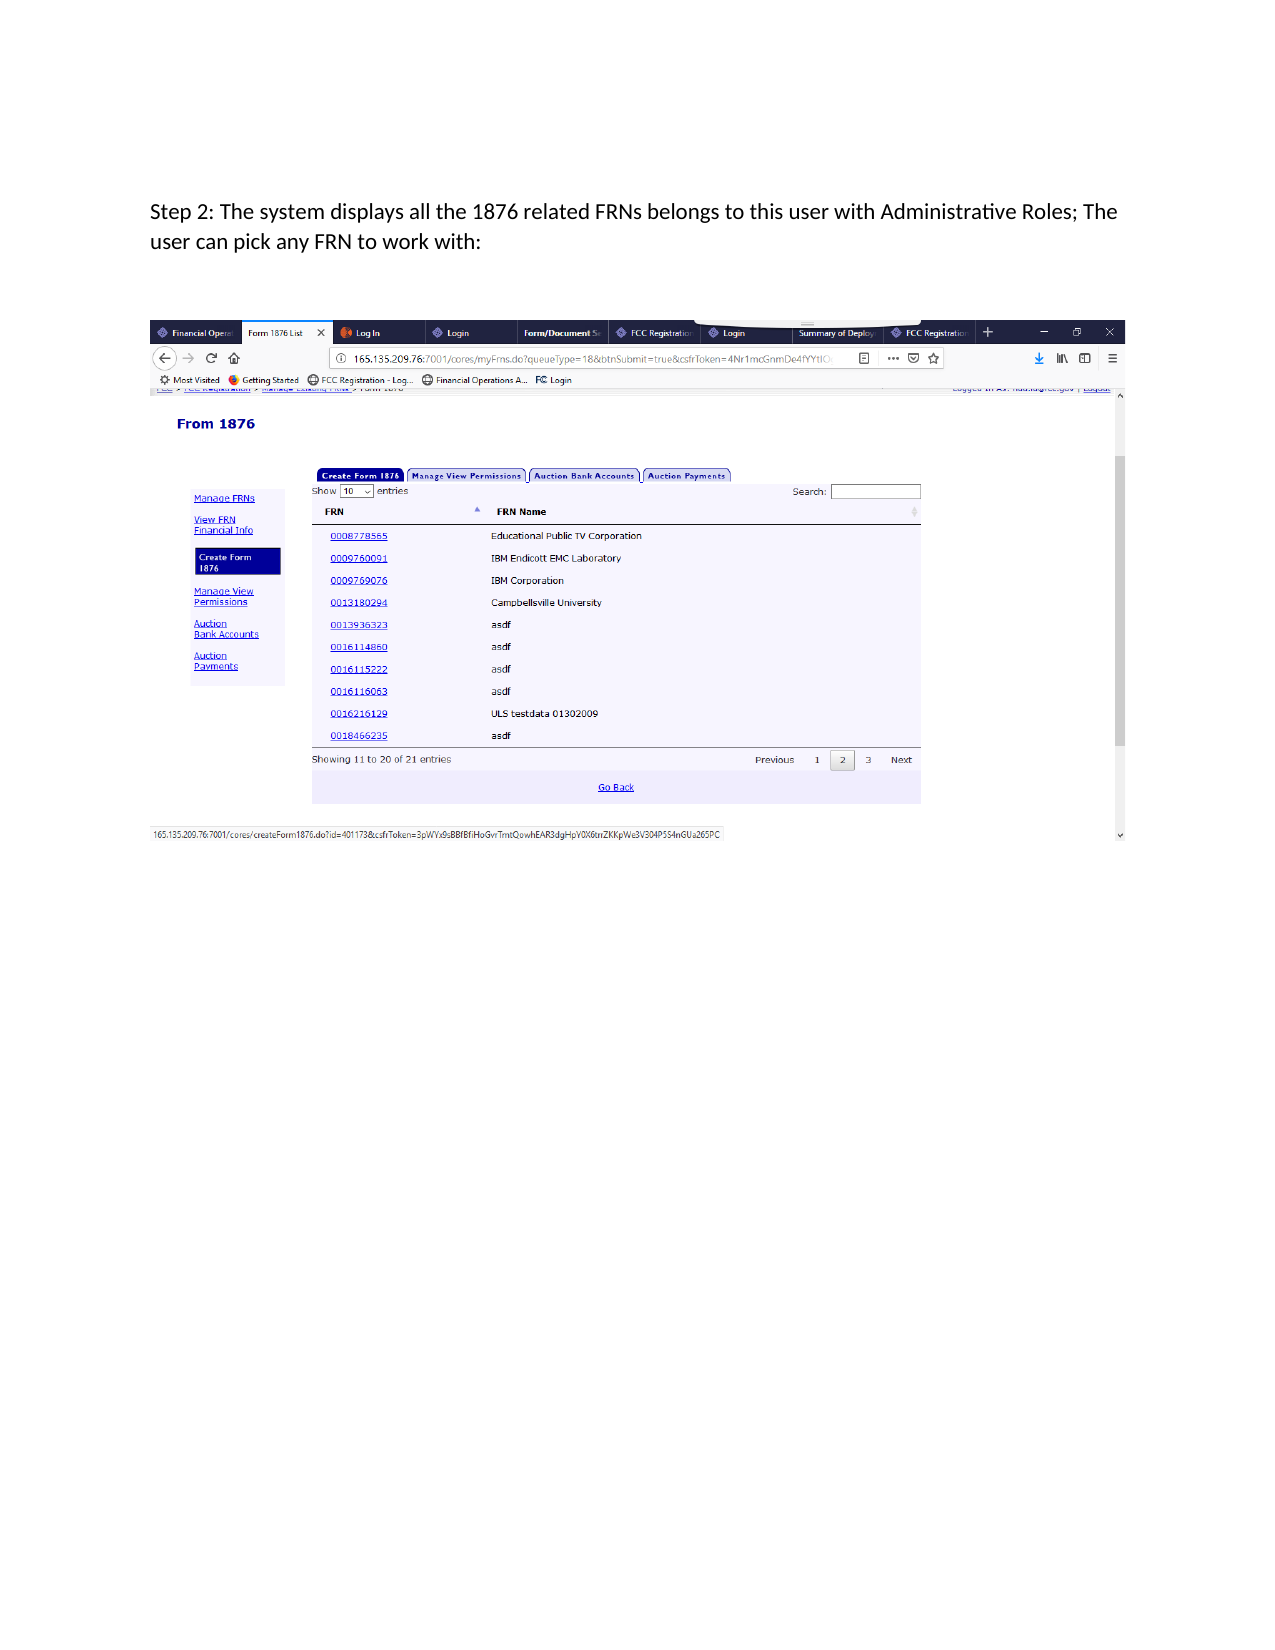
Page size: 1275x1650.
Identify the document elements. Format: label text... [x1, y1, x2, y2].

picture [150, 320, 1125, 841]
text Step 2: The system displays all the 1876 related FRNs belongs to this user with Administrative Roles; The user can pick any FRN to work with: [150, 197, 1125, 255]
